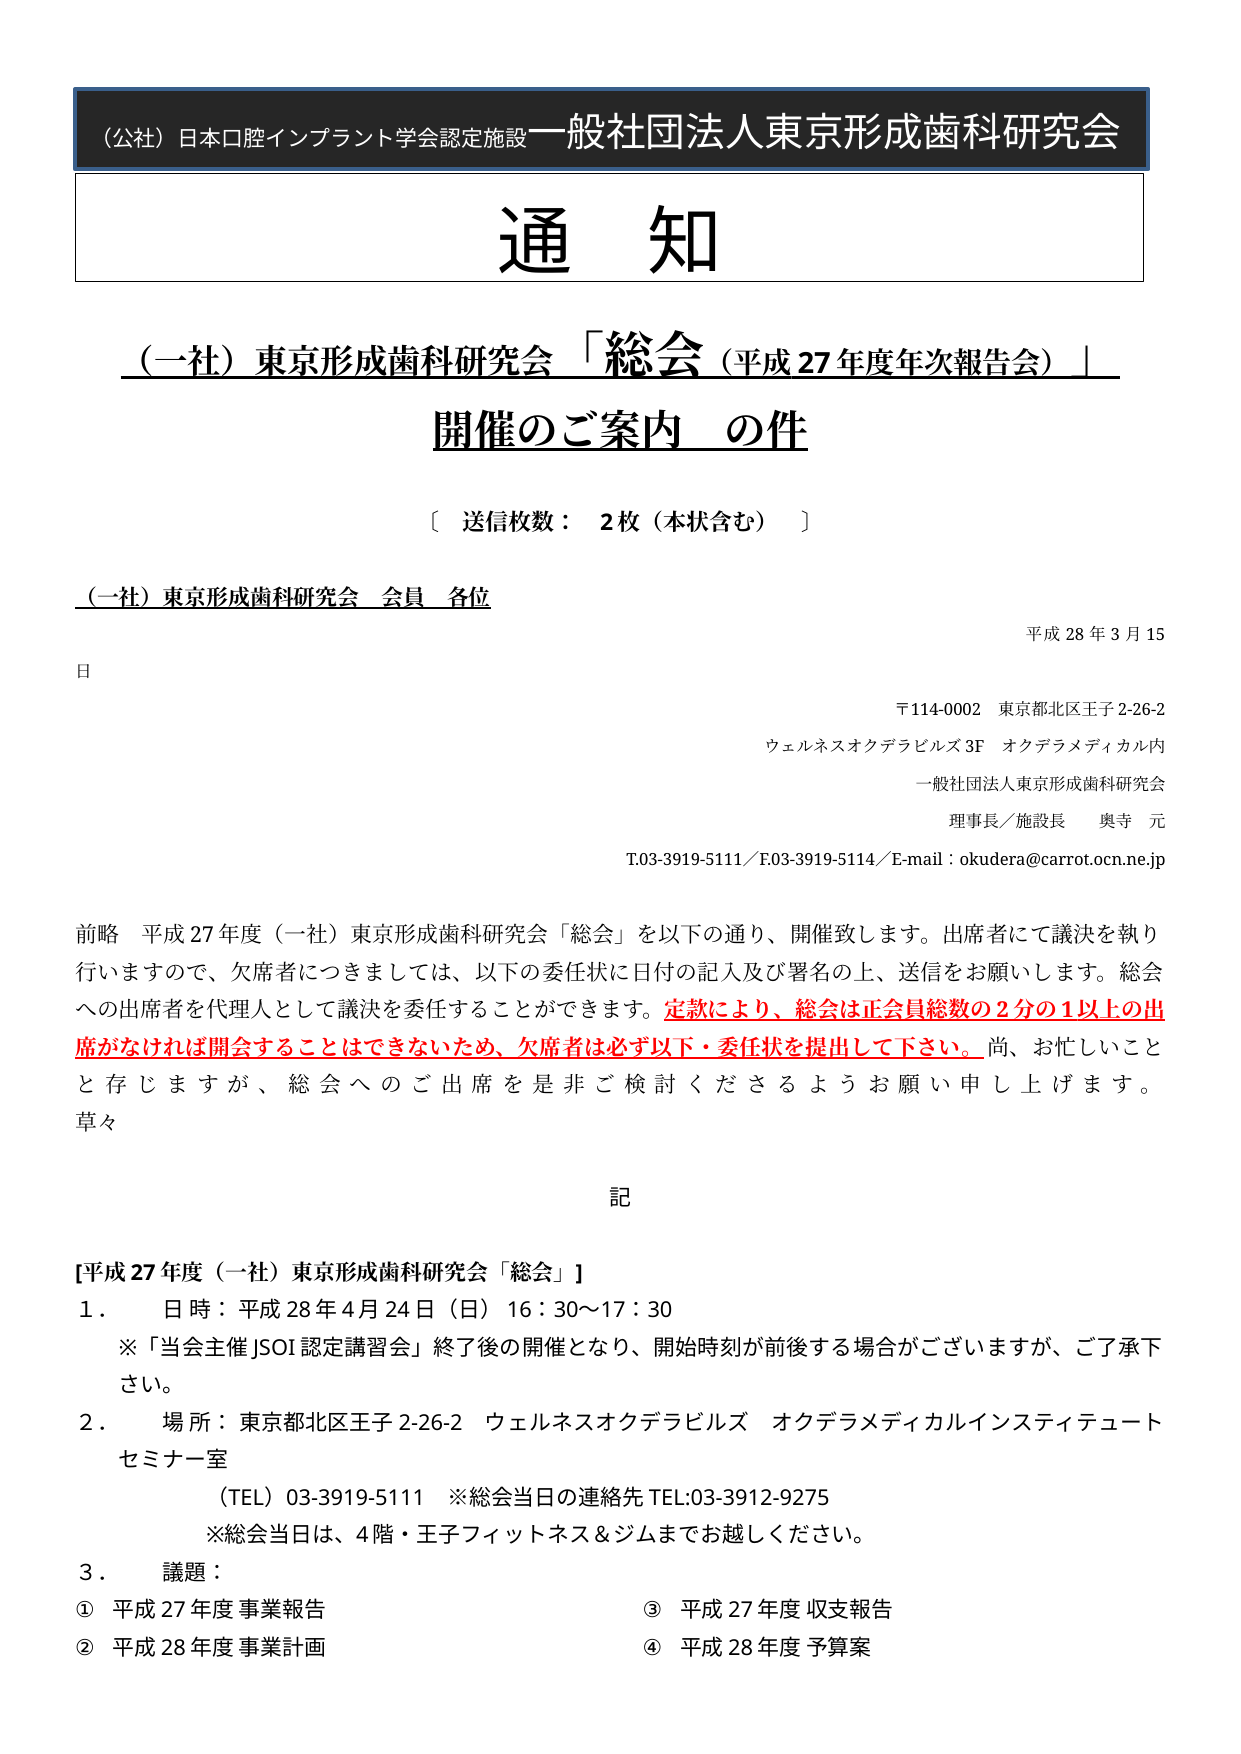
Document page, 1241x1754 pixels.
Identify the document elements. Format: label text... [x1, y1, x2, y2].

list ※「当会主催JSOI認定講習会」終了後の開催となり、開始時刻が前後する場合がございますが、ご了承下さい。 [119, 1327, 1165, 1402]
subtitle 記 [75, 1177, 1165, 1214]
list 平成27年度 収支報告 [642, 1589, 1165, 1627]
list 場 所： 東京都北区王子2‐26‐2 ウェルネスオクデラビルズ オクデラメディカルインスティテュート セミナー室 [75, 1402, 1165, 1477]
list 平成28年度 予算案 [642, 1627, 1165, 1664]
text 平成28年3月15日 [75, 614, 1165, 689]
text 〒114-0002 東京都北区王子2-26-2 [75, 689, 1165, 727]
text ウェルネスオクデラビルズ3F オクデラメディカル内 [75, 727, 1165, 764]
list 平成27年度 事業報告 [75, 1589, 598, 1627]
text 理事長／施設長 奥寺 元 [75, 802, 1165, 839]
list 平成28年度 事業計画 [75, 1627, 598, 1664]
text （一社）東京形成歯科研究会「総会（平成27年度年次報告会）」 [75, 314, 1165, 389]
text T.03-3919-5111／F.03-3919-5114／E-mail：okudera@carrot.ocn.ne.jp [75, 839, 1165, 877]
text 一般社団法人東京形成歯科研究会 [75, 764, 1165, 802]
text [平成27年度（一社）東京形成歯科研究会「総会」] [75, 1252, 1165, 1289]
text 前略 平成27年度（一社）東京形成歯科研究会「総会」を以下の通り、開催致します。出席者にて議決を執り行いますので、欠席者につきましては、以下の委任状に日付の記入及び署名の上、送信をお願いします。総会への出席者を代理人として議決を委任することができます。定款により、総会は正会員総数の2分の1以上の出席がなければ開会することはできないため、欠席者は必ず以下・委任状を提出して下さい。尚、お忙しいことと存じますが、総会へのご出席を是非ご検討くださるようお願い申し上げます。 草々 [75, 914, 1165, 1139]
text 開催のご案内 の件 [75, 389, 1165, 464]
text 〔 送信枚数： 2枚（本状含む） 〕 [75, 502, 1165, 539]
list （TEL）03-3919-5111 ※総会当日の連絡先 TEL:03-3912-9275 [119, 1477, 1165, 1514]
text （一社）東京形成歯科研究会 会員 各位 [75, 577, 1165, 614]
list ※総会当日は、4階・王子フィットネス＆ジムまでお越しください。 [119, 1514, 1165, 1552]
list 日 時： 平成28年4月24日（日） 16：30～17：30 [75, 1289, 1165, 1327]
list 議題： [75, 1552, 1165, 1589]
